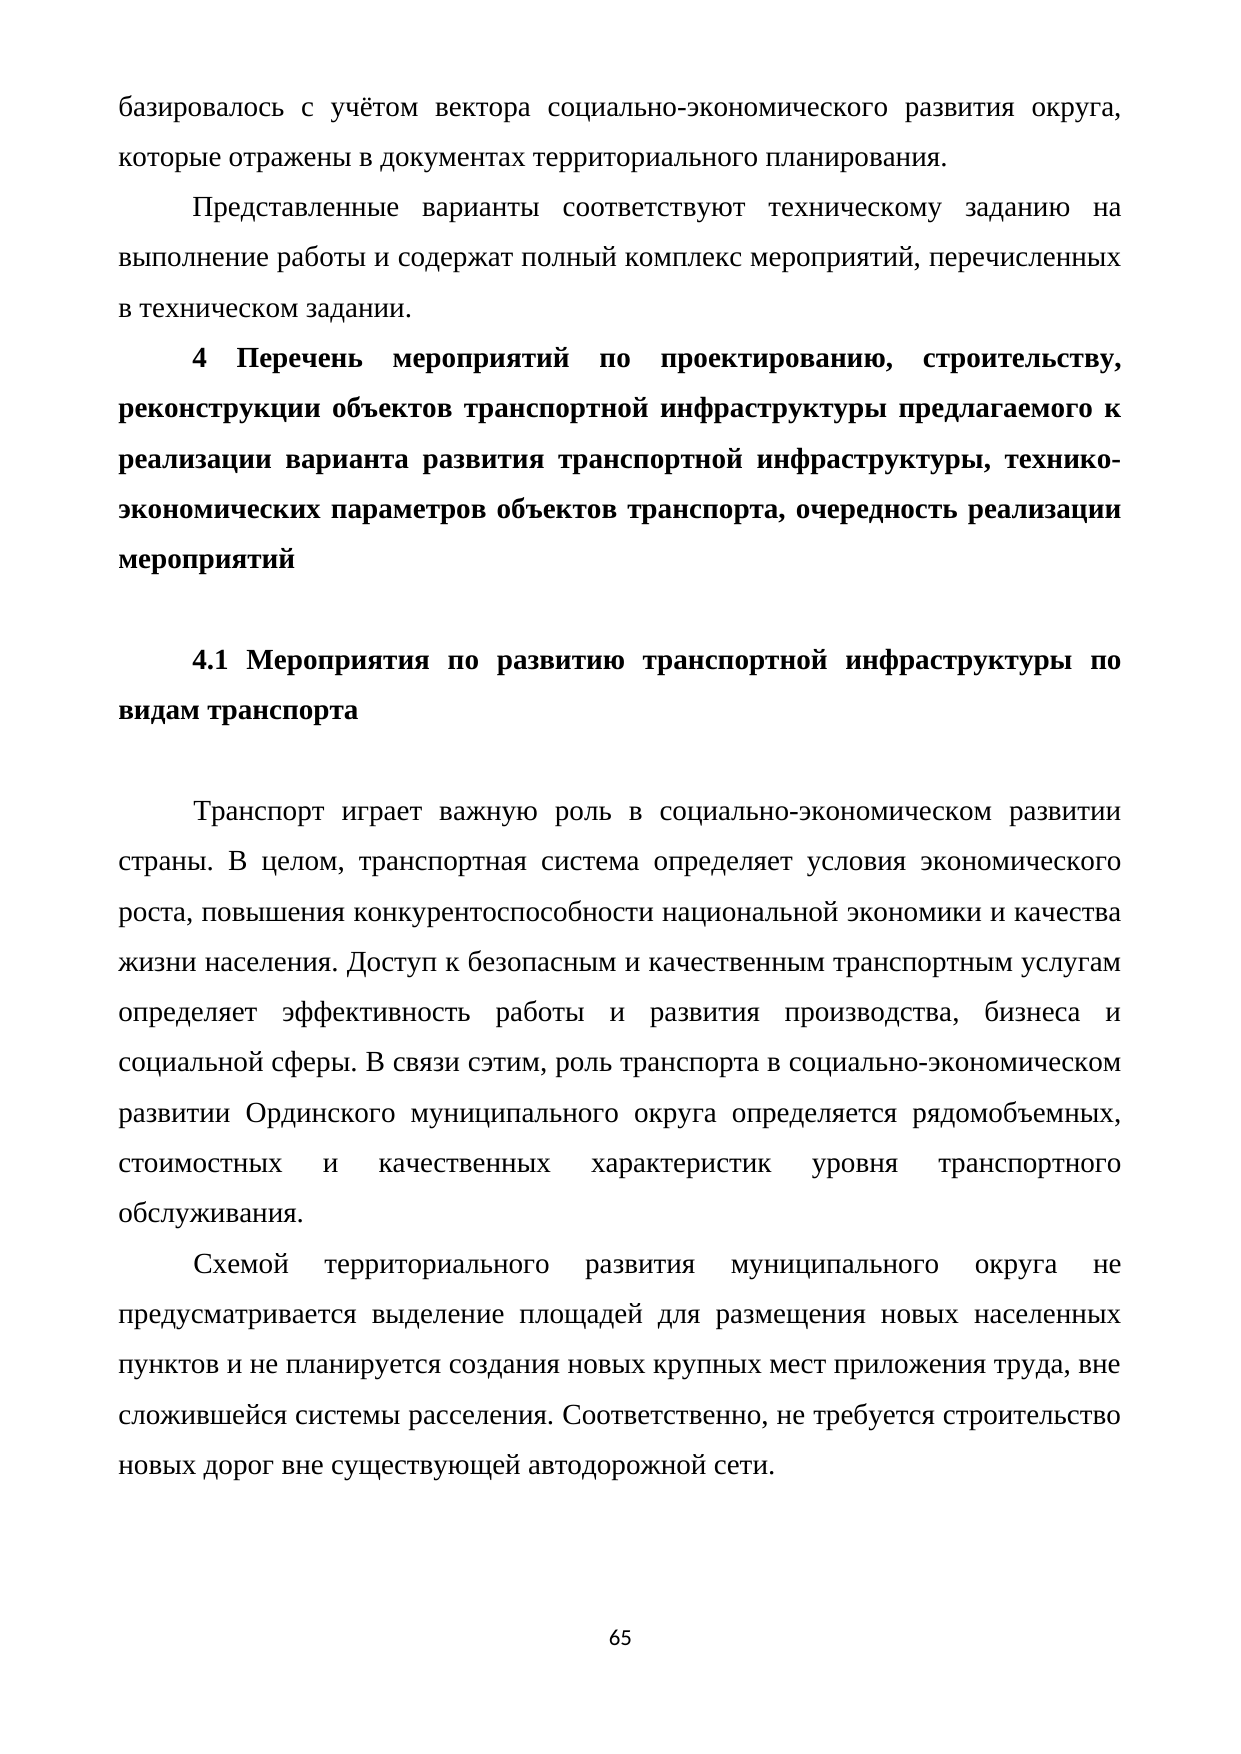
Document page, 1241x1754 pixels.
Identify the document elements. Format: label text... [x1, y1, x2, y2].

text Транспорт играет важную роль в социально-экономическом развитии страны. В целом, транспортная система определяет условия экономического роста, повышения конкурентоспособности национальной экономики и качества жизни населения. Доступ к безопасным и качественным транспортным услугам определяет эффективность работы и развития производства, бизнеса и социальной сферы. В связи сэтим, роль транспорта в социально-экономическом развитии Ординского муниципального округа определяется рядомобъемных, стоимостных и качественных характеристик уровня транспортного обслуживания. [118, 793, 1122, 1229]
text 4.1 Мероприятия по развитию транспортной инфраструктуры по видам транспорта [118, 642, 1122, 726]
text Схемой территориального развития муниципального округа не предусматривается выделение площадей для размещения новых населенных пунктов и не планируется создания новых крупных мест приложения труда, вне сложившейся системы расселения. Соответственно, не требуется строительство новых дорог вне существующей автодорожной сети. [118, 1246, 1122, 1481]
text Представленные варианты соответствуют техническому заданию на выполнение работы и содержат полный комплекс мероприятий, перечисленных в техническом задании. [118, 189, 1122, 323]
text 4 Перечень мероприятий по проектированию, строительству, реконструкции объектов транспортной инфраструктуры предлагаемого к реализации варианта развития транспортной инфраструктуры, технико-экономических параметров объектов транспорта, очередность реализации мероприятий [118, 340, 1122, 575]
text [118, 89, 1122, 172]
